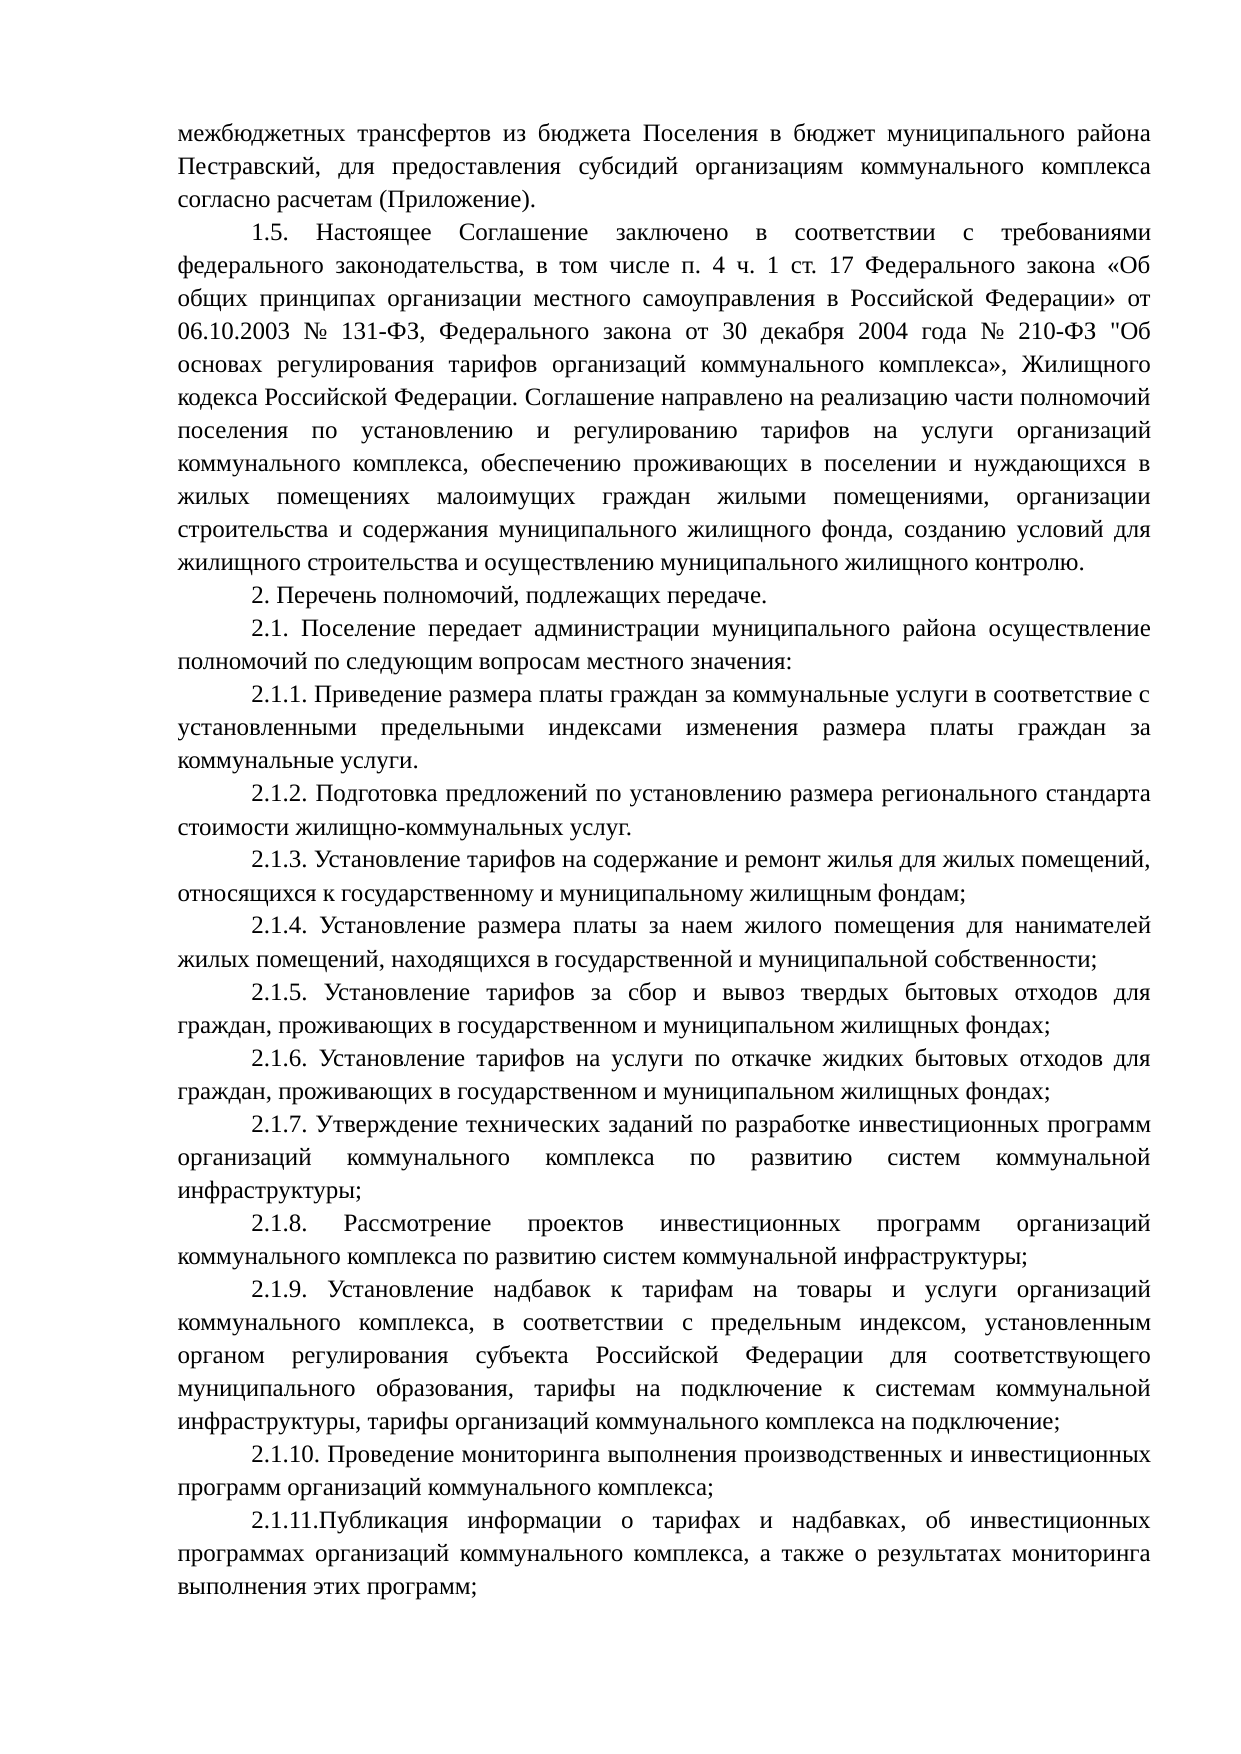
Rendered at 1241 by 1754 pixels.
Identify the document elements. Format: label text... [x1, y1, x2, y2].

text 2.1.6. Установление тарифов на услуги по откачке жидких бытовых отходов для граждан, проживающих в государственном и муниципальном жилищных фондах; [177, 1043, 1152, 1104]
text 1.5. Настоящее Соглашение заключено в соответствии с требованиями федерального законодательства, в том числе п. 4 ч. 1 ст. 17 Федерального закона «Об общих принципах организации местного самоуправления в Российской Федерации» от 06.10.2003 № 131-ФЗ, Федерального закона от 30 декабря 2004 года № 210-ФЗ "Об основах регулирования тарифов организаций коммунального комплекса», Жилищного кодекса Российской Федерации. Соглашение направлено на реализацию части полномочий поселения по установлению и регулированию тарифов на услуги организаций коммунального комплекса, обеспечению проживающих в поселении и нуждающихся в жилых помещениях малоимущих граждан жилыми помещениями, организации строительства и содержания муниципального жилищного фонда, созданию условий для жилищного строительства и осуществлению муниципального жилищного контролю. [177, 217, 1152, 576]
text 2. Перечень полномочий, подлежащих передаче. [177, 580, 1152, 609]
text 2.1.4. Установление размера платы за наем жилого помещения для нанимателей жилых помещений, находящихся в государственной и муниципальной собственности; [177, 911, 1152, 972]
text 2.1.9. Установление надбавок к тарифам на товары и услуги организаций коммунального комплекса, в соответствии с предельным индексом, установленным органом регулирования субъекта Российской Федерации для соответствующего муниципального образования, тарифы на подключение к системам коммунальной инфраструктуры, тарифы организаций коммунального комплекса на подключение; [177, 1274, 1152, 1435]
text 2.1.10. Проведение мониторинга выполнения производственных и инвестиционных программ организаций коммунального комплекса; [177, 1439, 1152, 1501]
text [177, 118, 1152, 213]
text 2.1.1. Приведение размера платы граждан за коммунальные услуги в соответствие с установленными предельными индексами изменения размера платы граждан за коммунальные услуги. [177, 679, 1152, 774]
text 2.1.3. Установление тарифов на содержание и ремонт жилья для жилых помещений, относящихся к государственному и муниципальному жилищным фондам; [177, 844, 1152, 906]
text 2.1.11.Публикация информации о тарифах и надбавках, об инвестиционных программах организаций коммунального комплекса, а также о результатах мониторинга выполнения этих программ; [177, 1505, 1152, 1600]
text 2.1.5. Установление тарифов за сбор и вывоз твердых бытовых отходов для граждан, проживающих в государственном и муниципальном жилищных фондах; [177, 977, 1152, 1038]
text 2.1.7. Утверждение технических заданий по разработке инвестиционных программ организаций коммунального комплекса по развитию систем коммунальной инфраструктуры; [177, 1109, 1152, 1203]
text 2.1.2. Подготовка предложений по установлению размера регионального стандарта стоимости жилищно-коммунальных услуг. [177, 778, 1152, 840]
text 2.1.8. Рассмотрение проектов инвестиционных программ организаций коммунального комплекса по развитию систем коммунальной инфраструктуры; [177, 1208, 1152, 1269]
text 2.1. Поселение передает администрации муниципального района осуществление полномочий по следующим вопросам местного значения: [177, 613, 1152, 675]
